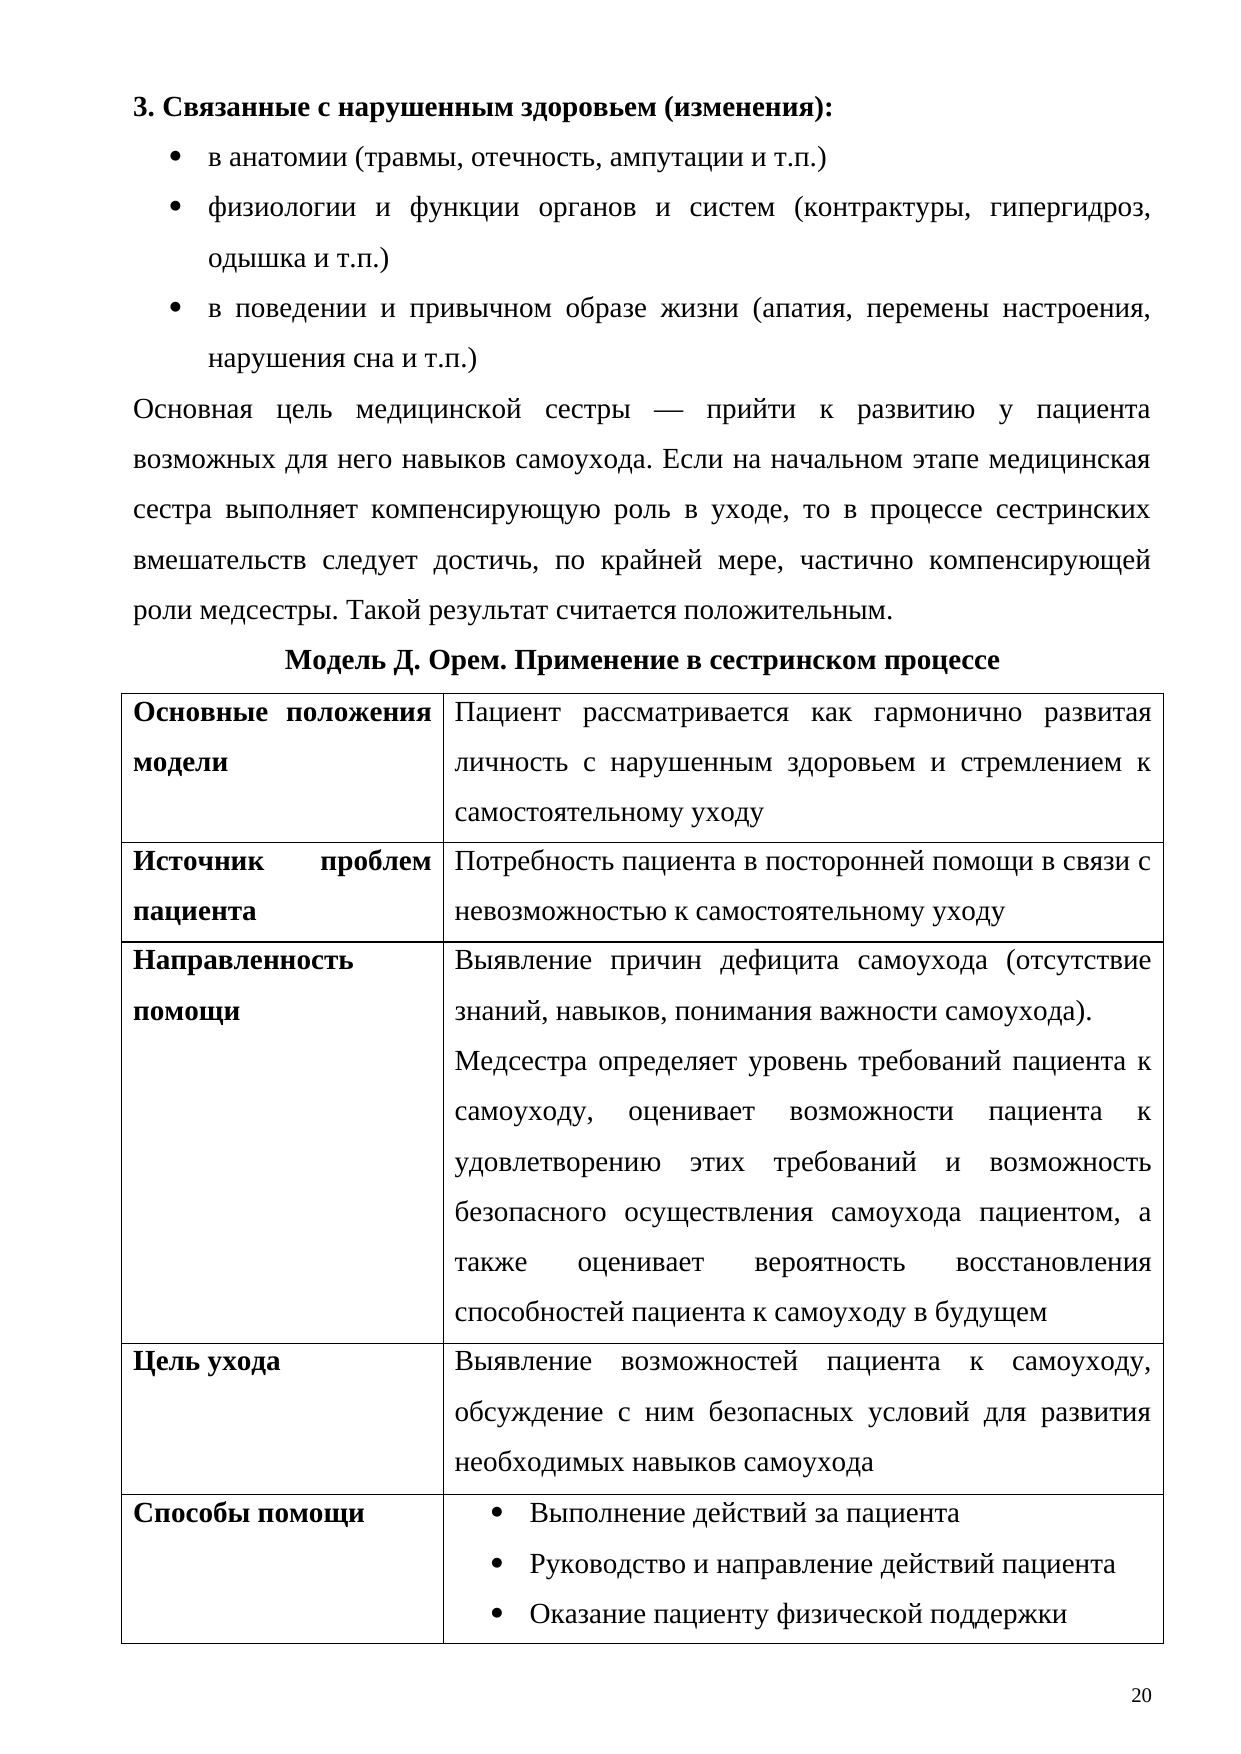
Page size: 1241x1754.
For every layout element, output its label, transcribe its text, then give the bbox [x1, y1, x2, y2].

table_cell Способы помощи [122, 1495, 443, 1643]
table_cell Выявление причин дефицита самоухода (отсутствие знаний, навыков, понимания важности самоухода). Медсестра определяет уровень требований пациента к самоуходу, оценивает возможности пациента к удовлетворению этих требований и возможность безопасного осуществления самоухода пациентом, а также оценивает вероятность восстановления способностей пациента к самоуходу в будущем [444, 943, 1163, 1342]
table_header Пациент рассматривается как гармонично развитая личность с нарушенным здоровьем и стремлением к самостоятельному уходу [444, 694, 1163, 842]
text 3. Связанные с нарушенным здоровьем (изменения): [133, 89, 1152, 122]
table_cell Выявление возможностей пациента к самоуходу, обсуждение с ним безопасных условий для развития необходимых навыков самоухода [444, 1344, 1163, 1494]
list физиологии и функции органов и систем (контрактуры, гипергидроз, одышка и т.п.) [170, 189, 1152, 273]
text Основная цель медицинской сестры — прийти к развитию у пациента возможных для него навыков самоухода. Если на начальном этапе медицинская сестра выполняет компенсирующую роль в уходе, то в процессе сестринских вмешательств следует достичь, по крайней мере, частично компенсирующей роли медсестры. Такой результат считается положительным. [133, 391, 1152, 626]
list в поведении и привычном образе жизни (апатия, перемены настроения, нарушения сна и т.п.) [170, 290, 1152, 374]
table_cell Источник проблем пациента [122, 843, 443, 941]
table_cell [444, 1495, 1163, 1643]
list в анатомии (травмы, отечность, ампутации и т.п.) [170, 139, 1152, 173]
table_cell Цель ухода [122, 1344, 443, 1494]
table_cell Потребность пациента в посторонней помощи в связи с невозможностью к самостоятельному уходу [444, 843, 1163, 941]
text Модель Д. Орем. Применение в сестринском процессе [133, 642, 1152, 676]
table_header Основные положения модели [122, 694, 443, 842]
table_cell Направленность помощи [122, 943, 443, 1342]
